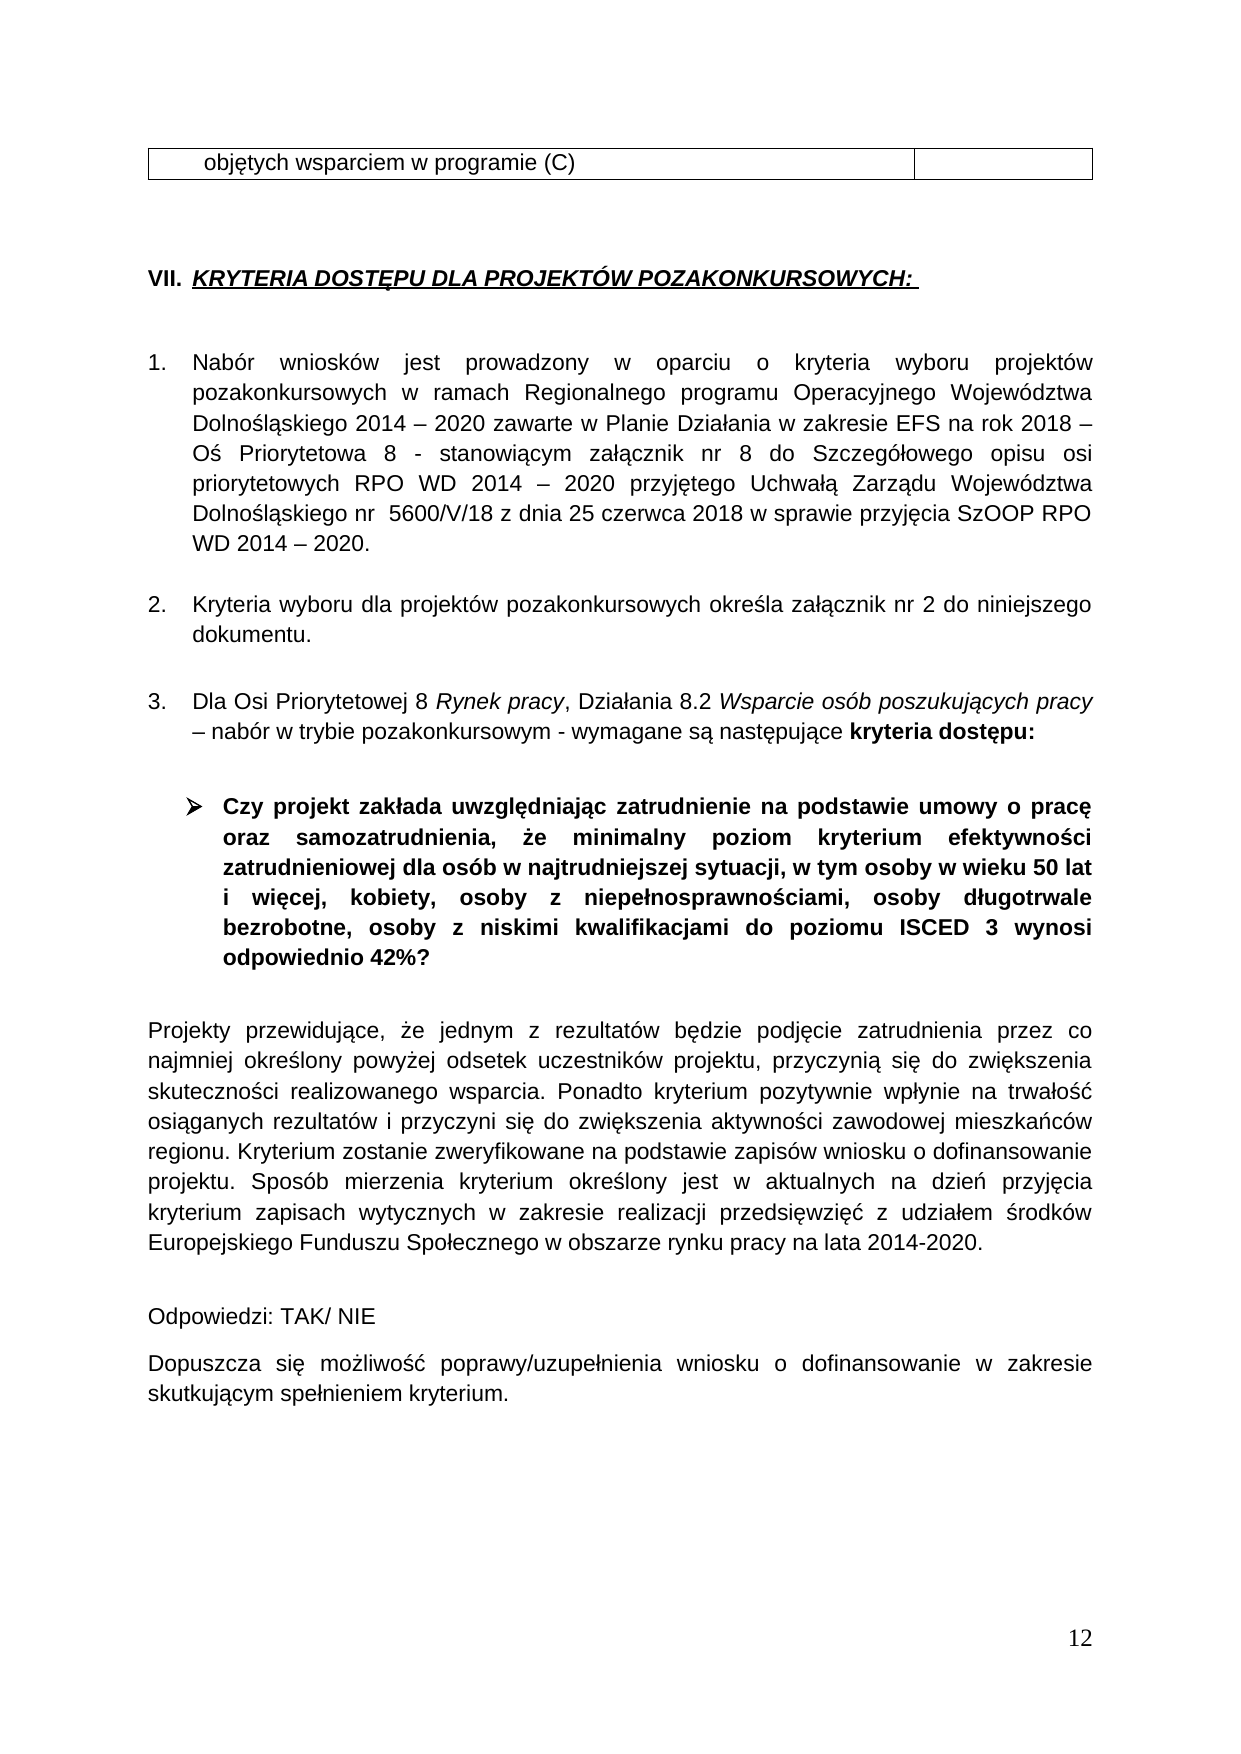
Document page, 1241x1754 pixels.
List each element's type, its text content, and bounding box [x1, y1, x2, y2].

list Dla Osi Priorytetowej 8 Rynek pracy, Działania 8.2 Wsparcie osób poszukujących pracy – nabór w trybie pozakonkursowym - wymagane są następujące kryteria dostępu: [148, 688, 1093, 744]
list Kryteria wyboru dla projektów pozakonkursowych określa załącznik nr 2 do niniejszego dokumentu. [148, 591, 1093, 647]
list Czy projekt zakłada uwzględniając zatrudnienie na podstawie umowy o pracę oraz samozatrudnienia, że minimalny poziom kryterium efektywności zatrudnieniowej dla osób w najtrudniejszej sytuacji, w tym osoby w wieku 50 lat i więcej, kobiety, osoby z niepełnosprawnościami, osoby długotrwale bezrobotne, osoby z niskimi kwalifikacjami do poziomu ISCED 3 wynosi odpowiednio 42%? [185, 793, 1093, 971]
text Projekty przewidujące, że jednym z rezultatów będzie podjęcie zatrudnienia przez co najmniej określony powyżej odsetek uczestników projektu, przyczynią się do zwiększenia skuteczności realizowanego wsparcia. Ponadto kryterium pozytywnie wpłynie na trwałość osiąganych rezultatów i przyczyni się do zwiększenia aktywności zawodowej mieszkańców regionu. Kryterium zostanie zweryfikowane na podstawie zapisów wniosku o dofinansowanie projektu. Sposób mierzenia kryterium określony jest w aktualnych na dzień przyjęcia kryterium zapisach wytycznych w zakresie realizacji przedsięwzięć z udziałem środków Europejskiego Funduszu Społecznego w obszarze rynku pracy na lata 2014-2020. [148, 1017, 1093, 1255]
list KRYTERIA DOSTĘPU DLA PROJEKTÓW POZAKONKURSOWYCH: [148, 264, 1093, 291]
text Dopuszcza się możliwość poprawy/uzupełnienia wniosku o dofinansowanie w zakresie skutkującym spełnieniem kryterium. [148, 1350, 1093, 1406]
table_cell 1 [915, 149, 1092, 179]
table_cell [149, 149, 914, 179]
text Odpowiedzi: TAK/ NIE [148, 1303, 1093, 1329]
list Nabór wniosków jest prowadzony w oparciu o kryteria wyboru projektów pozakonkursowych w ramach Regionalnego programu Operacyjnego Województwa Dolnośląskiego 2014 – 2020 zawarte w Planie Działania w zakresie EFS na rok 2018 – Oś Priorytetowa 8 - stanowiącym załącznik nr 8 do Szczegółowego opisu osi priorytetowych RPO WD 2014 – 2020 przyjętego Uchwałą Zarządu Województwa Dolnośląskiego nr 5600/V/18 z dnia 25 czerwca 2018 w sprawie przyjęcia SzOOP RPO WD 2014 – 2020. [148, 349, 1093, 557]
